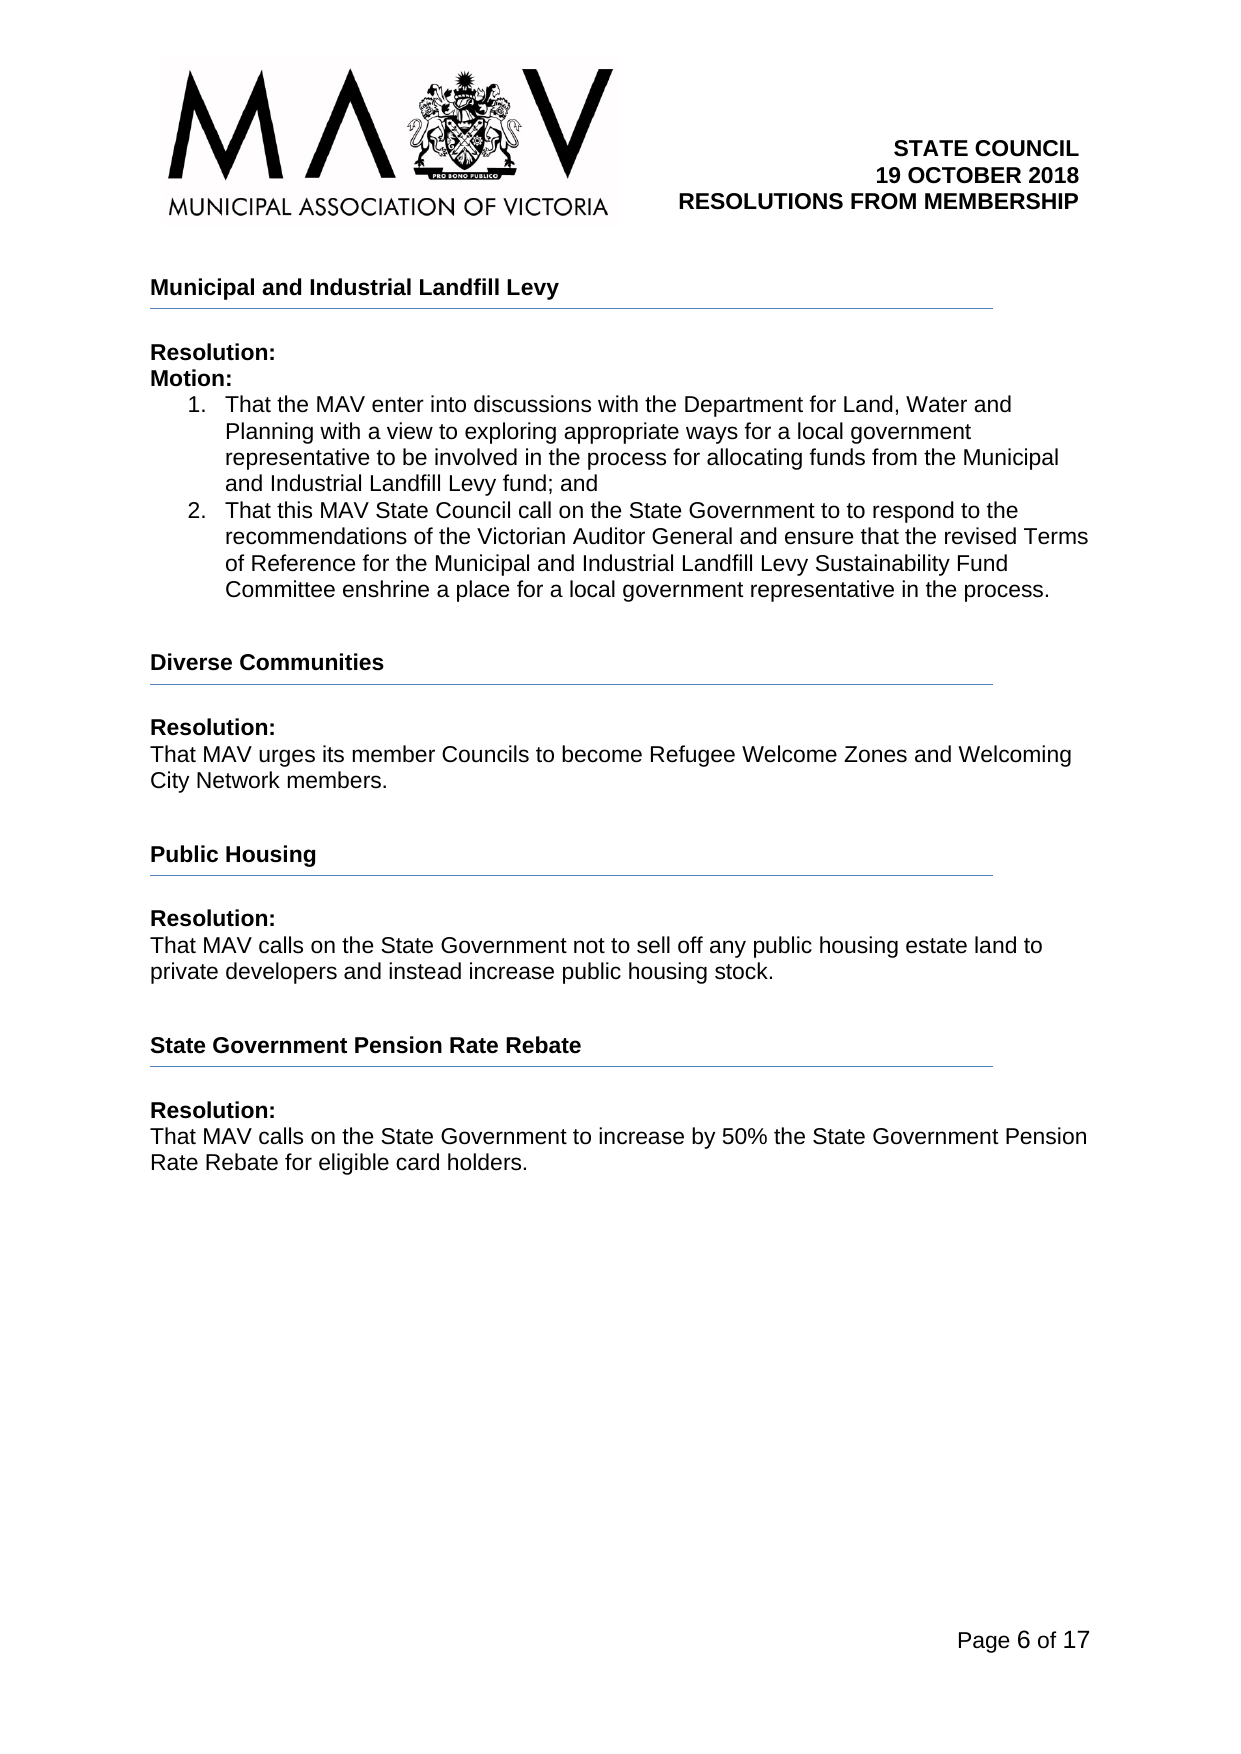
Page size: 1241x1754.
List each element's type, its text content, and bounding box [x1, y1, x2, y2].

text That MAV calls on the State Government to increase by 50% the State Government Pension Rate Rebate for eligible card holders. [150, 1123, 1090, 1176]
text Resolution: [150, 339, 1090, 365]
text Resolution: [150, 714, 1090, 741]
text That MAV calls on the State Government not to sell off any public housing estate land to private developers and instead increase public housing stock. [150, 932, 1090, 984]
text Resolution: [150, 905, 1090, 932]
list That the MAV enter into discussions with the Department for Land, Water and Planning with a view to exploring appropriate ways for a local government representative to be involved in the process for allocating funds from the Municipal and Industrial Landfill Levy fund; and [187, 391, 1090, 497]
subtitle State Government Pension Rate Rebate [150, 1032, 993, 1066]
text Motion: [150, 365, 1090, 391]
picture [161, 56, 619, 227]
subtitle Municipal and Industrial Landfill Levy [150, 274, 993, 308]
subtitle Diverse Communities [150, 649, 993, 684]
list That this MAV State Council call on the State Government to to respond to the recommendations of the Victorian Auditor General and ensure that the revised Terms of Reference for the Municipal and Industrial Landfill Levy Sustainability Fund Committee enshrine a place for a local government representative in the process. [187, 497, 1090, 602]
text Resolution: [150, 1097, 1090, 1123]
text That MAV urges its member Councils to become Refugee Welcome Zones and Welcoming City Network members. [150, 741, 1090, 793]
subtitle Public Housing [150, 841, 993, 875]
